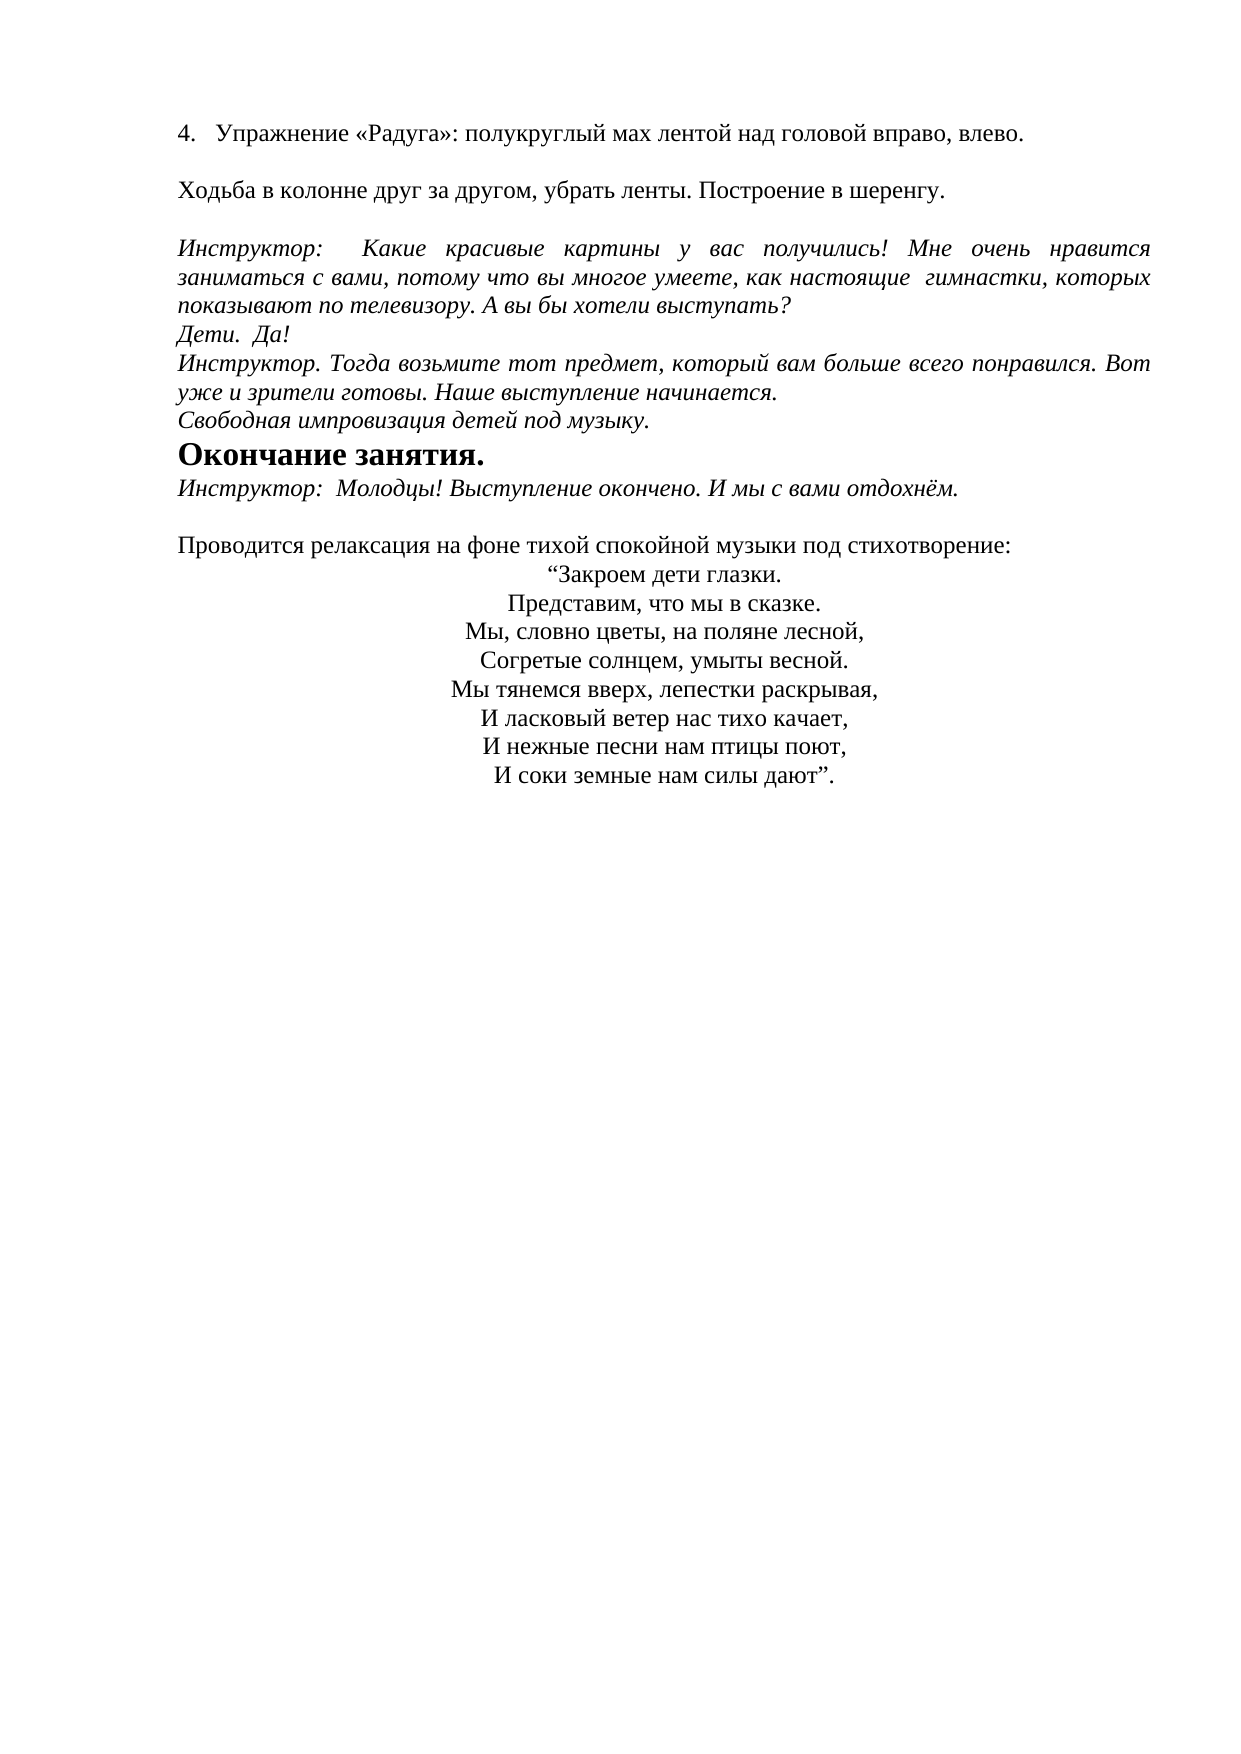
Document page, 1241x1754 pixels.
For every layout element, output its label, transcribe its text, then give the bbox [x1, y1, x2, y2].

text Окончание занятия. [177, 434, 1152, 473]
text 4. Упражнение «Радуга»: полукруглый мах лентой над головой вправо, влево. [177, 118, 1152, 147]
text Инструктор: Молодцы! Выступление окончено. И мы с вами отдохнём. [177, 473, 1152, 501]
text Инструктор: Какие красивые картины у вас получились! Мне очень нравится заниматься с вами, потому что вы многое умеете, как настоящие гимнастки, которых показывают по телевизору. А вы бы хотели выступать? [177, 233, 1152, 319]
text И соки земные нам силы дают”. [177, 760, 1152, 789]
text Инструктор. Тогда возьмите тот предмет, который вам больше всего понравился. Вот уже и зрители готовы. Наше выступление начинается. [177, 348, 1152, 406]
text Свободная импровизация детей под музыку. [177, 406, 1152, 434]
text Мы, словно цветы, на поляне лесной, [177, 616, 1152, 645]
text Согретые солнцем, умыты весной. [177, 645, 1152, 674]
text “Закроем дети глазки. [177, 559, 1152, 588]
text Представим, что мы в сказке. [177, 588, 1152, 616]
text Дети. Да! [177, 319, 1152, 348]
text Проводится релаксация на фоне тихой спокойной музыки под стихотворение: [177, 530, 1152, 559]
text Мы тянемся вверх, лепестки раскрывая, [177, 674, 1152, 703]
text Ходьба в колонне друг за другом, убрать ленты. Построение в шеренгу. [177, 176, 1152, 204]
text И ласковый ветер нас тихо качает, [177, 703, 1152, 731]
text И нежные песни нам птицы поют, [177, 731, 1152, 760]
